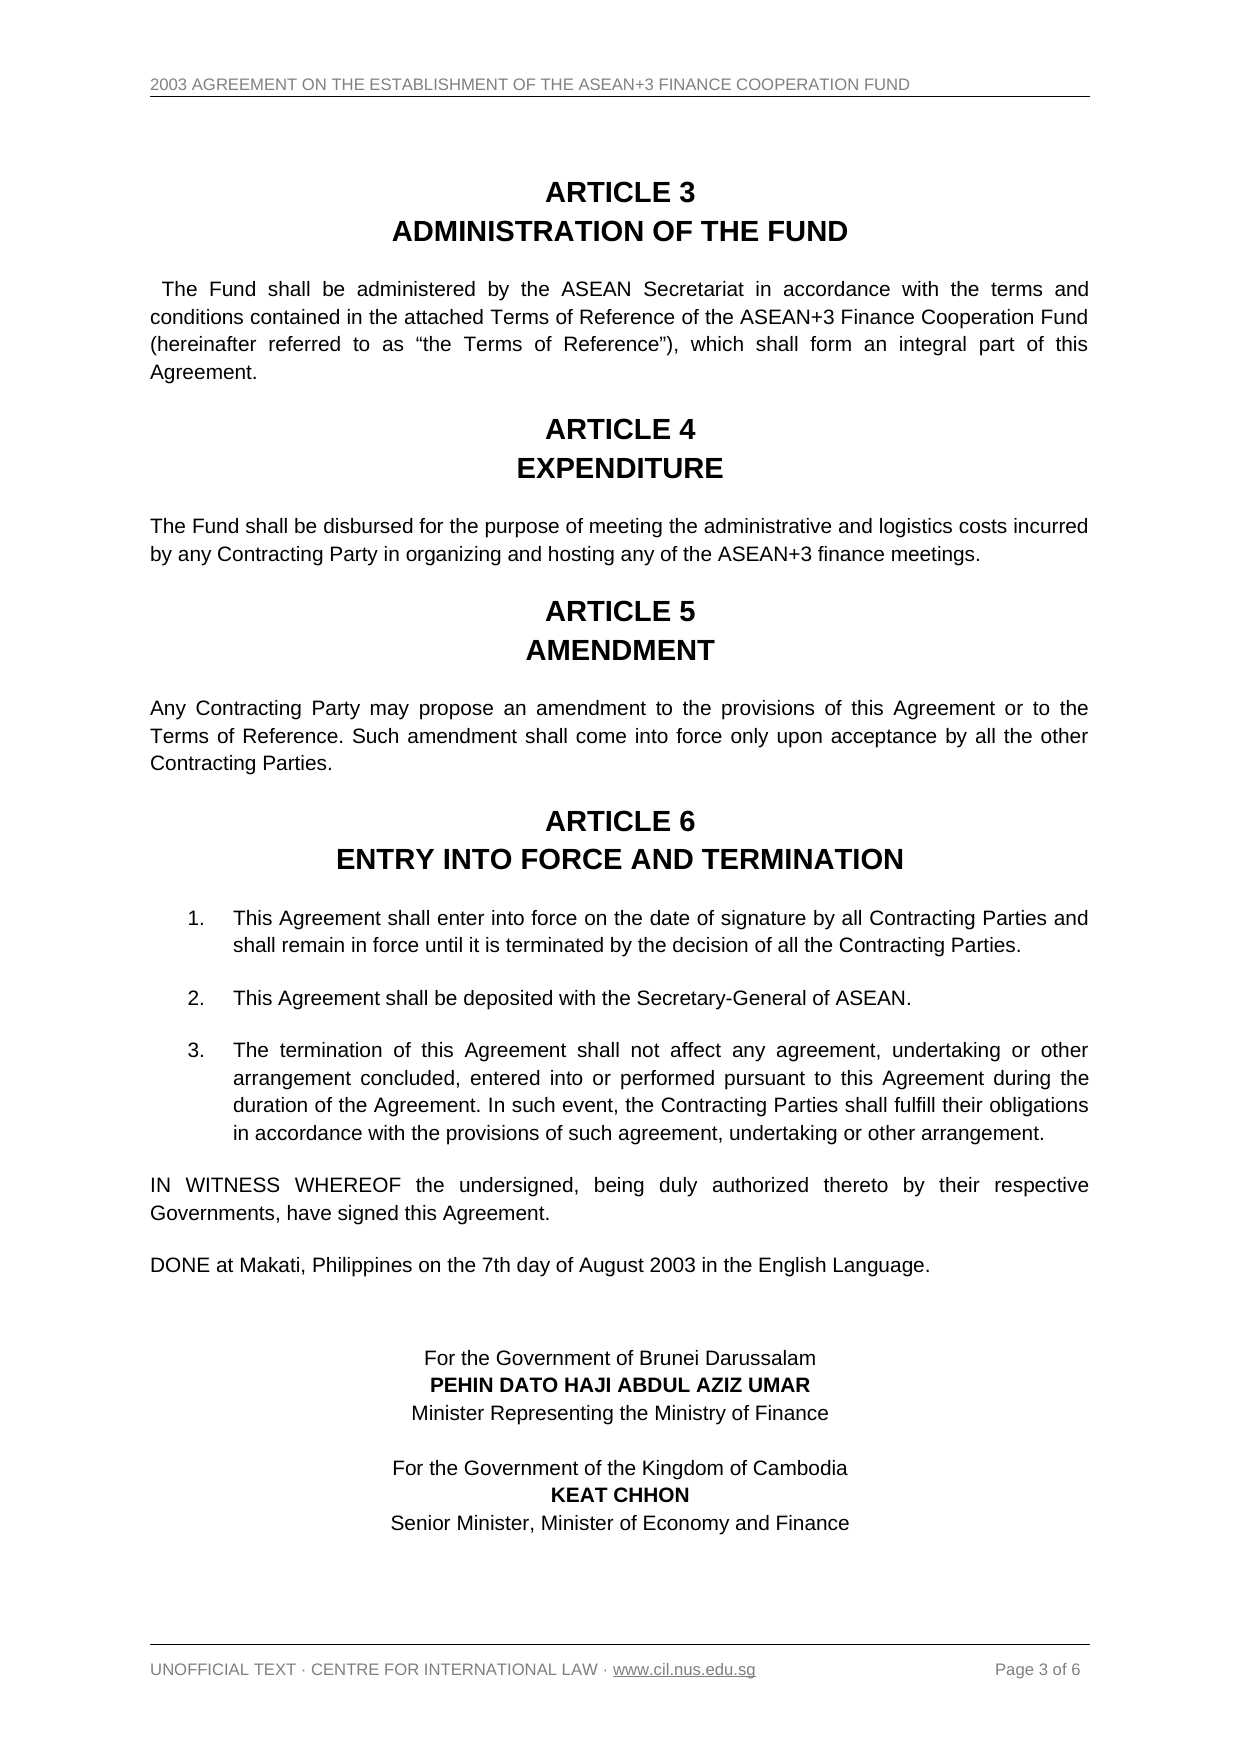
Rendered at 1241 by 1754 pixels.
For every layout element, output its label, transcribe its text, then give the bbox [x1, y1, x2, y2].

subtitle ARTICLE 6 ENTRY INTO FORCE AND TERMINATION [150, 804, 1090, 876]
text For the Government of the Kingdom of Cambodia [150, 1456, 1090, 1480]
subtitle ARTICLE 3 ADMINISTRATION OF THE FUND [150, 175, 1090, 247]
text Any Contracting Party may propose an amendment to the provisions of this Agreement or to the Terms of Reference. Such amendment shall come into force only upon acceptance by all the other Contracting Parties. [150, 696, 1090, 775]
text The Fund shall be disbursed for the purpose of meeting the administrative and logistics costs incurred by any Contracting Party in organizing and hosting any of the ASEAN+3 finance meetings. [150, 514, 1090, 566]
subtitle ARTICLE 4 EXPENDITURE [150, 412, 1090, 484]
subtitle ARTICLE 5 AMENDMENT [150, 594, 1090, 666]
text The Fund shall be administered by the ASEAN Secretariat in accordance with the terms and conditions contained in the attached Terms of Reference of the ASEAN+3 Finance Cooperation Fund (hereinafter referred to as “the Terms of Reference”), which shall form an integral part of this Agreement. [150, 277, 1090, 383]
text DONE at Makati, Philippines on the 7th day of August 2003 in the English Language. [150, 1253, 1090, 1277]
text Minister Representing the Ministry of Finance [150, 1401, 1090, 1425]
list This Agreement shall enter into force on the date of signature by all Contracting Parties and shall remain in force until it is terminated by the decision of all the Contracting Parties. [187, 906, 1090, 957]
text For the Government of Brunei Darussalam [150, 1346, 1090, 1370]
list This Agreement shall be deposited with the Secretary-General of ASEAN. [187, 986, 1090, 1010]
text Senior Minister, Minister of Economy and Finance [150, 1511, 1090, 1535]
text PEHIN DATO HAJI ABDUL AZIZ UMAR [150, 1373, 1090, 1397]
text KEAT CHHON [150, 1483, 1090, 1507]
text IN WITNESS WHEREOF the undersigned, being duly authorized thereto by their respective Governments, have signed this Agreement. [150, 1173, 1090, 1225]
list The termination of this Agreement shall not affect any agreement, undertaking or other arrangement concluded, entered into or performed pursuant to this Agreement during the duration of the Agreement. In such event, the Contracting Parties shall fulfill their obligations in accordance with the provisions of such agreement, undertaking or other arrangement. [187, 1038, 1090, 1145]
